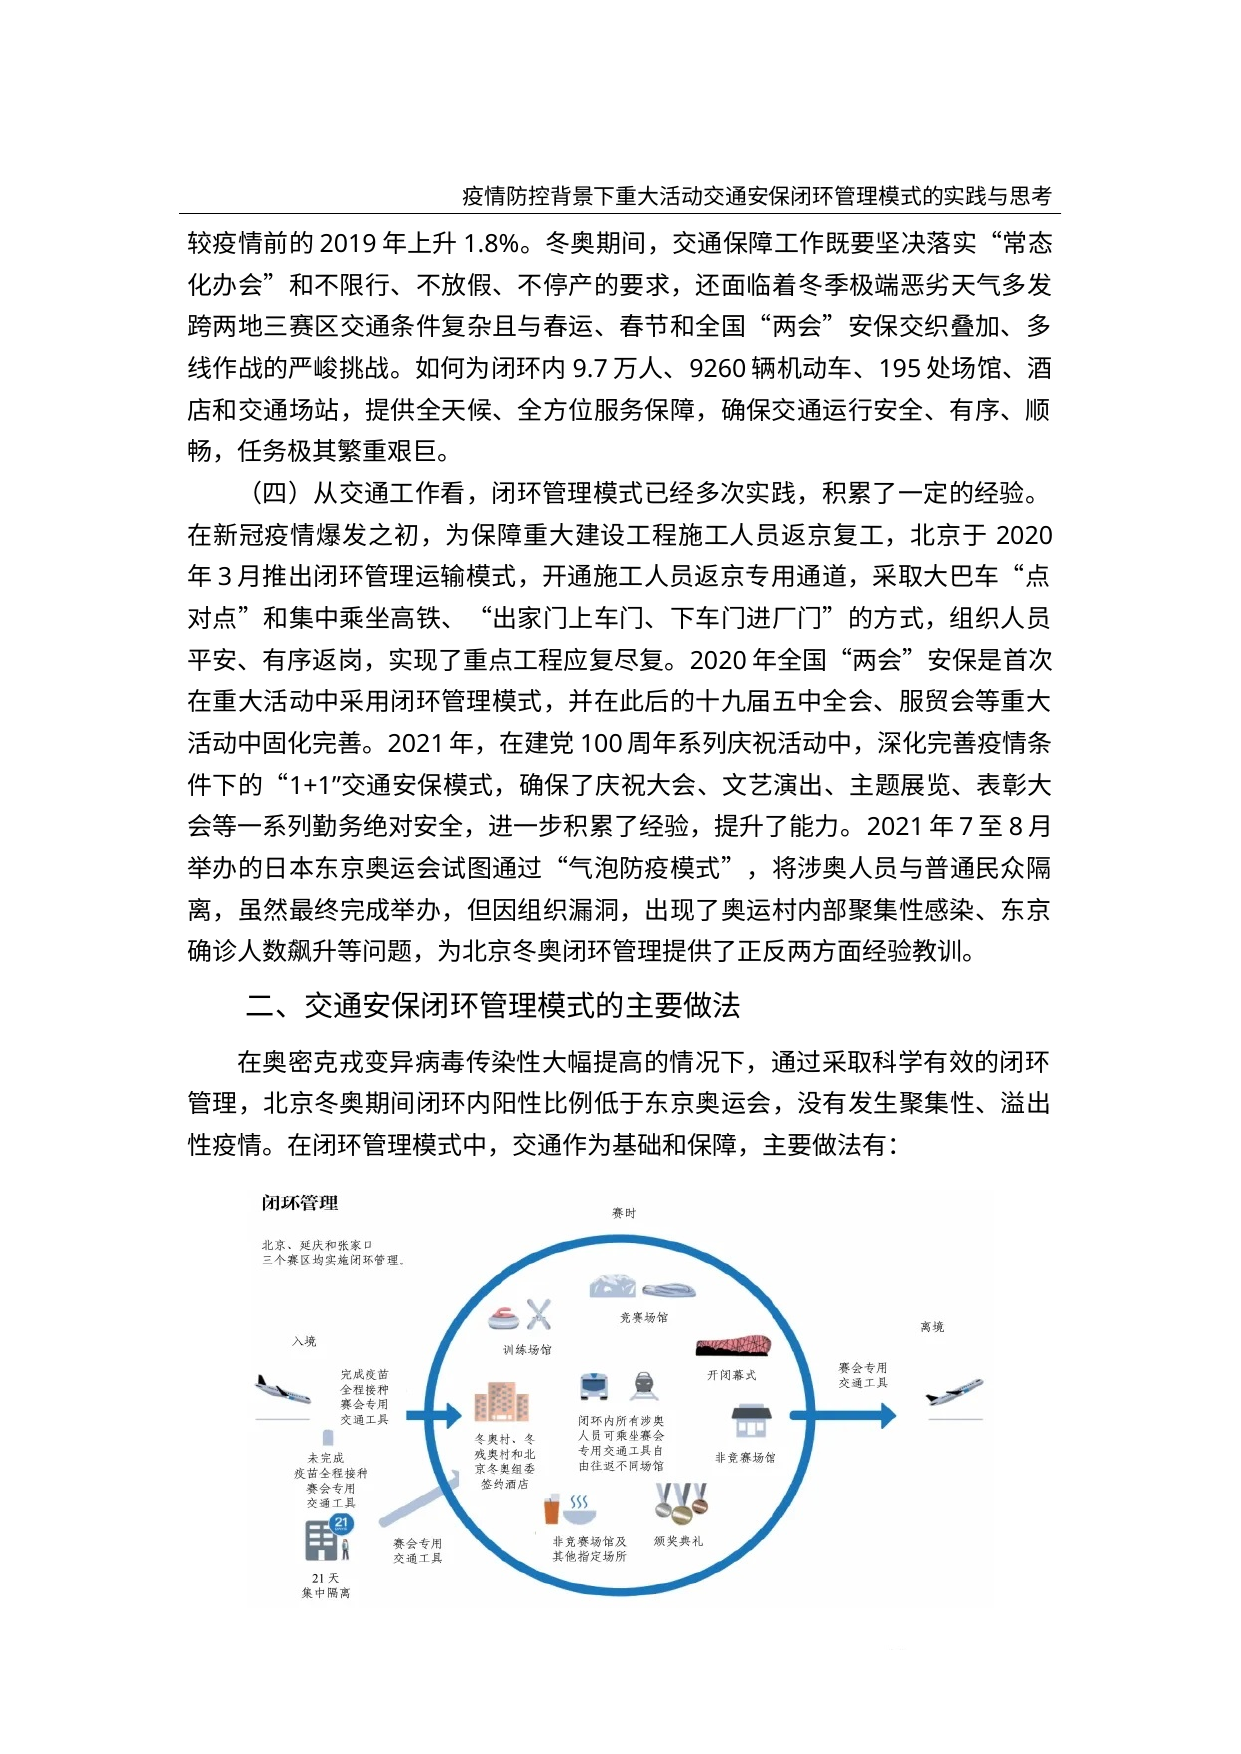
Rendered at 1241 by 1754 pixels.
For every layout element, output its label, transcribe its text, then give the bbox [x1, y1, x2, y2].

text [187, 219, 1053, 469]
text 二、交通安保闭环管理模式的主要做法 [187, 983, 1053, 1024]
text （四）从交通工作看，闭环管理模式已经多次实践，积累了一定的经验。在新冠疫情爆发之初，为保障重大建设工程施工人员返京复工，北京于2020年3月推出闭环管理运输模式，开通施工人员返京专用通道，采取大巴车“点对点”和集中乘坐高铁、“出家门上车门、下车门进厂门”的方式，组织人员平安、有序返岗，实现了重点工程应复尽复。2020年全国“两会”安保是首次在重大活动中采用闭环管理模式，并在此后的十九届五中全会、服贸会等重大活动中固化完善。2021年，在建党100周年系列庆祝活动中，深化完善疫情条件下的“1+1”交通安保模式，确保了庆祝大会、文艺演出、主题展览、表彰大会等一系列勤务绝对安全，进一步积累了经验，提升了能力。2021年7至8月举办的日本东京奥运会试图通过“气泡防疫模式”，将涉奥人员与普通民众隔离，虽然最终完成举办，但因组织漏洞，出现了奥运村内部聚集性感染、东京确诊人数飙升等问题，为北京冬奥闭环管理提供了正反两方面经验教训。 [187, 469, 1053, 969]
picture [231, 1168, 1015, 1650]
text 在奥密克戎变异病毒传染性大幅提高的情况下，通过采取科学有效的闭环管理，北京冬奥期间闭环内阳性比例低于东京奥运会，没有发生聚集性、溢出性疫情。在闭环管理模式中，交通作为基础和保障，主要做法有： [187, 1038, 1053, 1163]
